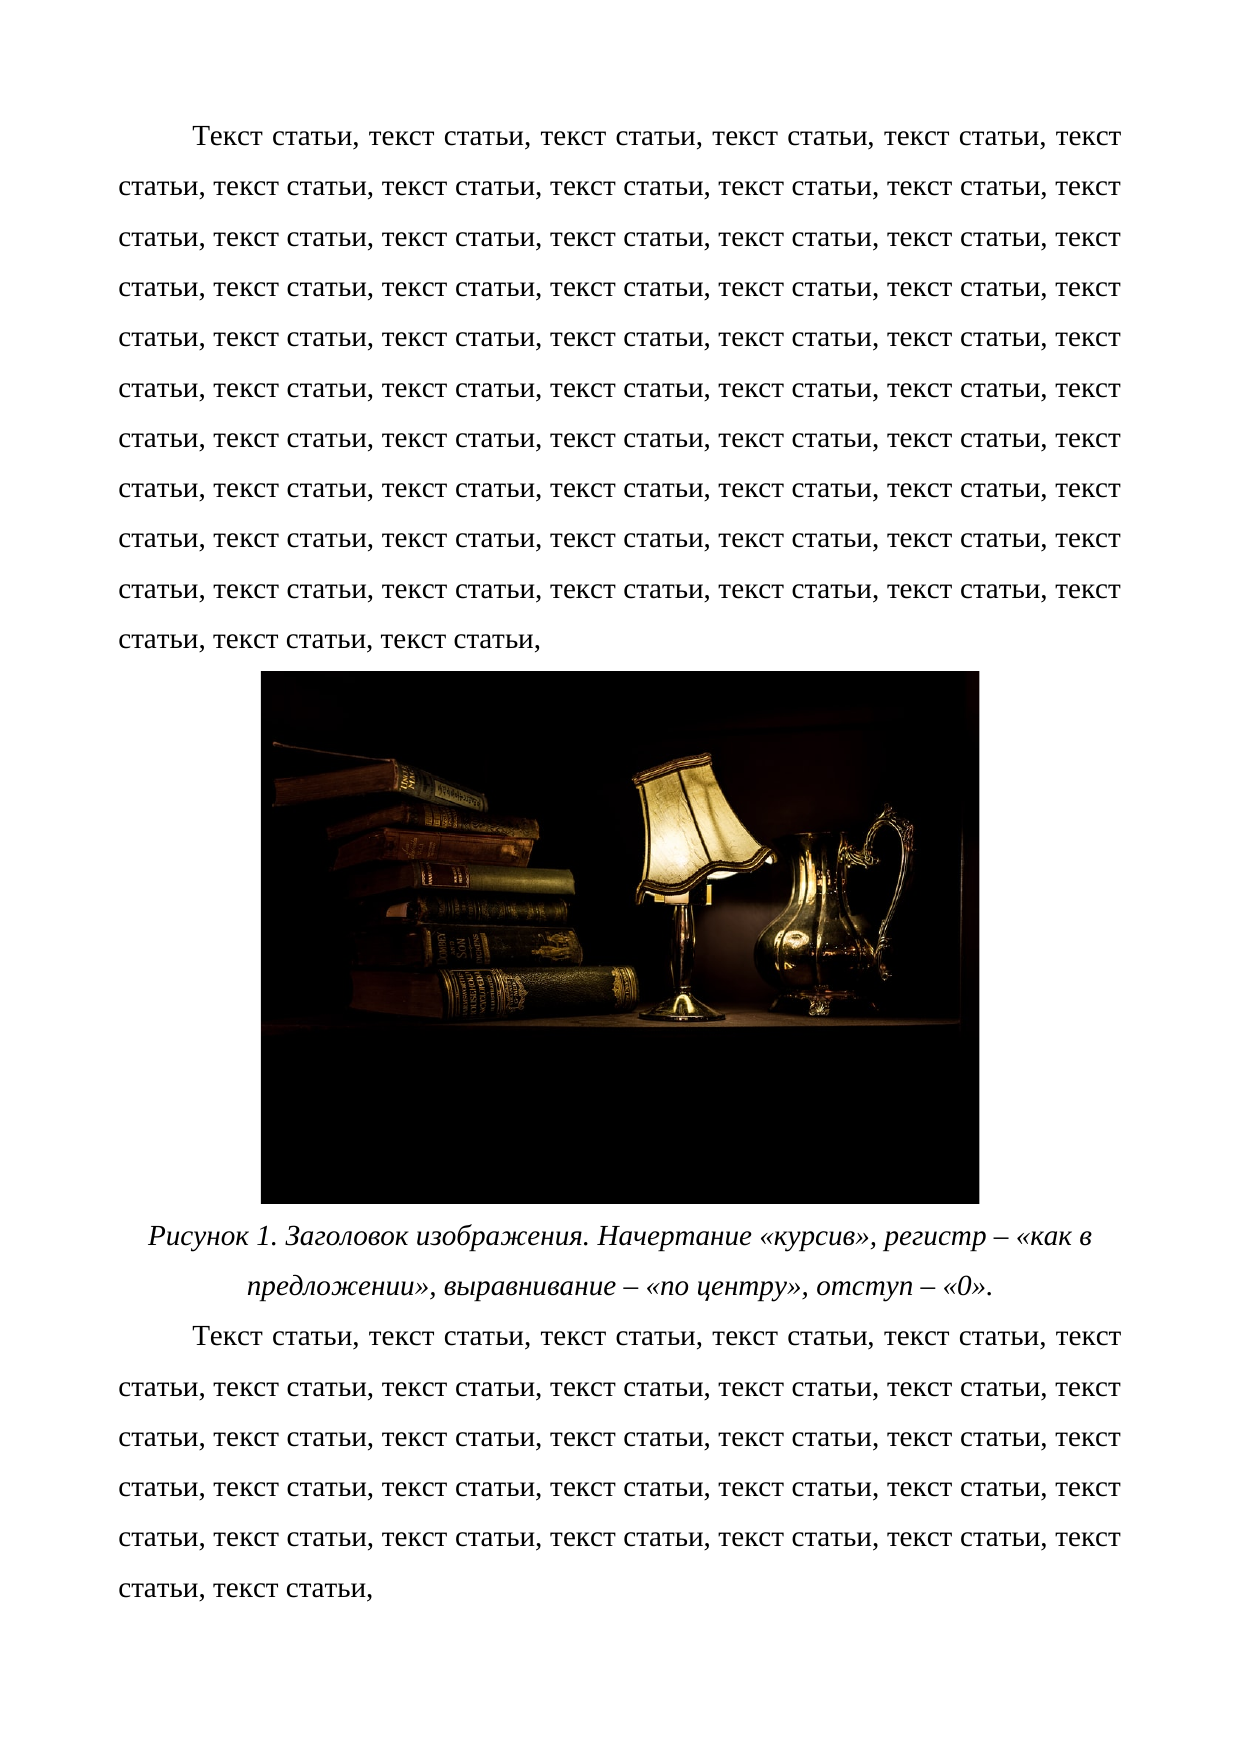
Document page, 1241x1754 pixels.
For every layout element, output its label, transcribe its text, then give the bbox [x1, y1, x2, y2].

text Рисунок 1. Заголовок изображения. Начертание «курсив», регистр – «как в предложении», выравнивание – «по центру», отступ – «0». [118, 1218, 1122, 1302]
text Текст статьи, текст статьи, текст статьи, текст статьи, текст статьи, текст статьи, текст статьи, текст статьи, текст статьи, текст статьи, текст статьи, текст статьи, текст статьи, текст статьи, текст статьи, текст статьи, текст статьи, текст статьи, текст статьи, текст статьи, текст статьи, текст статьи, текст статьи, текст статьи, текст статьи, текст статьи, текст статьи, текст статьи, текст статьи, текст статьи, текст статьи, [118, 1318, 1122, 1603]
text Текст статьи, текст статьи, текст статьи, текст статьи, текст статьи, текст статьи, текст статьи, текст статьи, текст статьи, текст статьи, текст статьи, текст статьи, текст статьи, текст статьи, текст статьи, текст статьи, текст статьи, текст статьи, текст статьи, текст статьи, текст статьи, текст статьи, текст статьи, текст статьи, текст статьи, текст статьи, текст статьи, текст статьи, текст статьи, текст статьи, текст статьи, текст статьи, текст статьи, текст статьи, текст статьи, текст статьи, текст статьи, текст статьи, текст статьи, текст статьи, текст статьи, текст статьи, текст статьи, текст статьи, текст статьи, текст статьи, текст статьи, текст статьи, текст статьи, текст статьи, текст статьи, текст статьи, текст статьи, текст статьи, текст статьи, текст статьи, текст статьи, текст статьи, текст статьи, текст статьи, текст статьи, текст статьи, [118, 118, 1122, 655]
picture [260, 671, 980, 1204]
